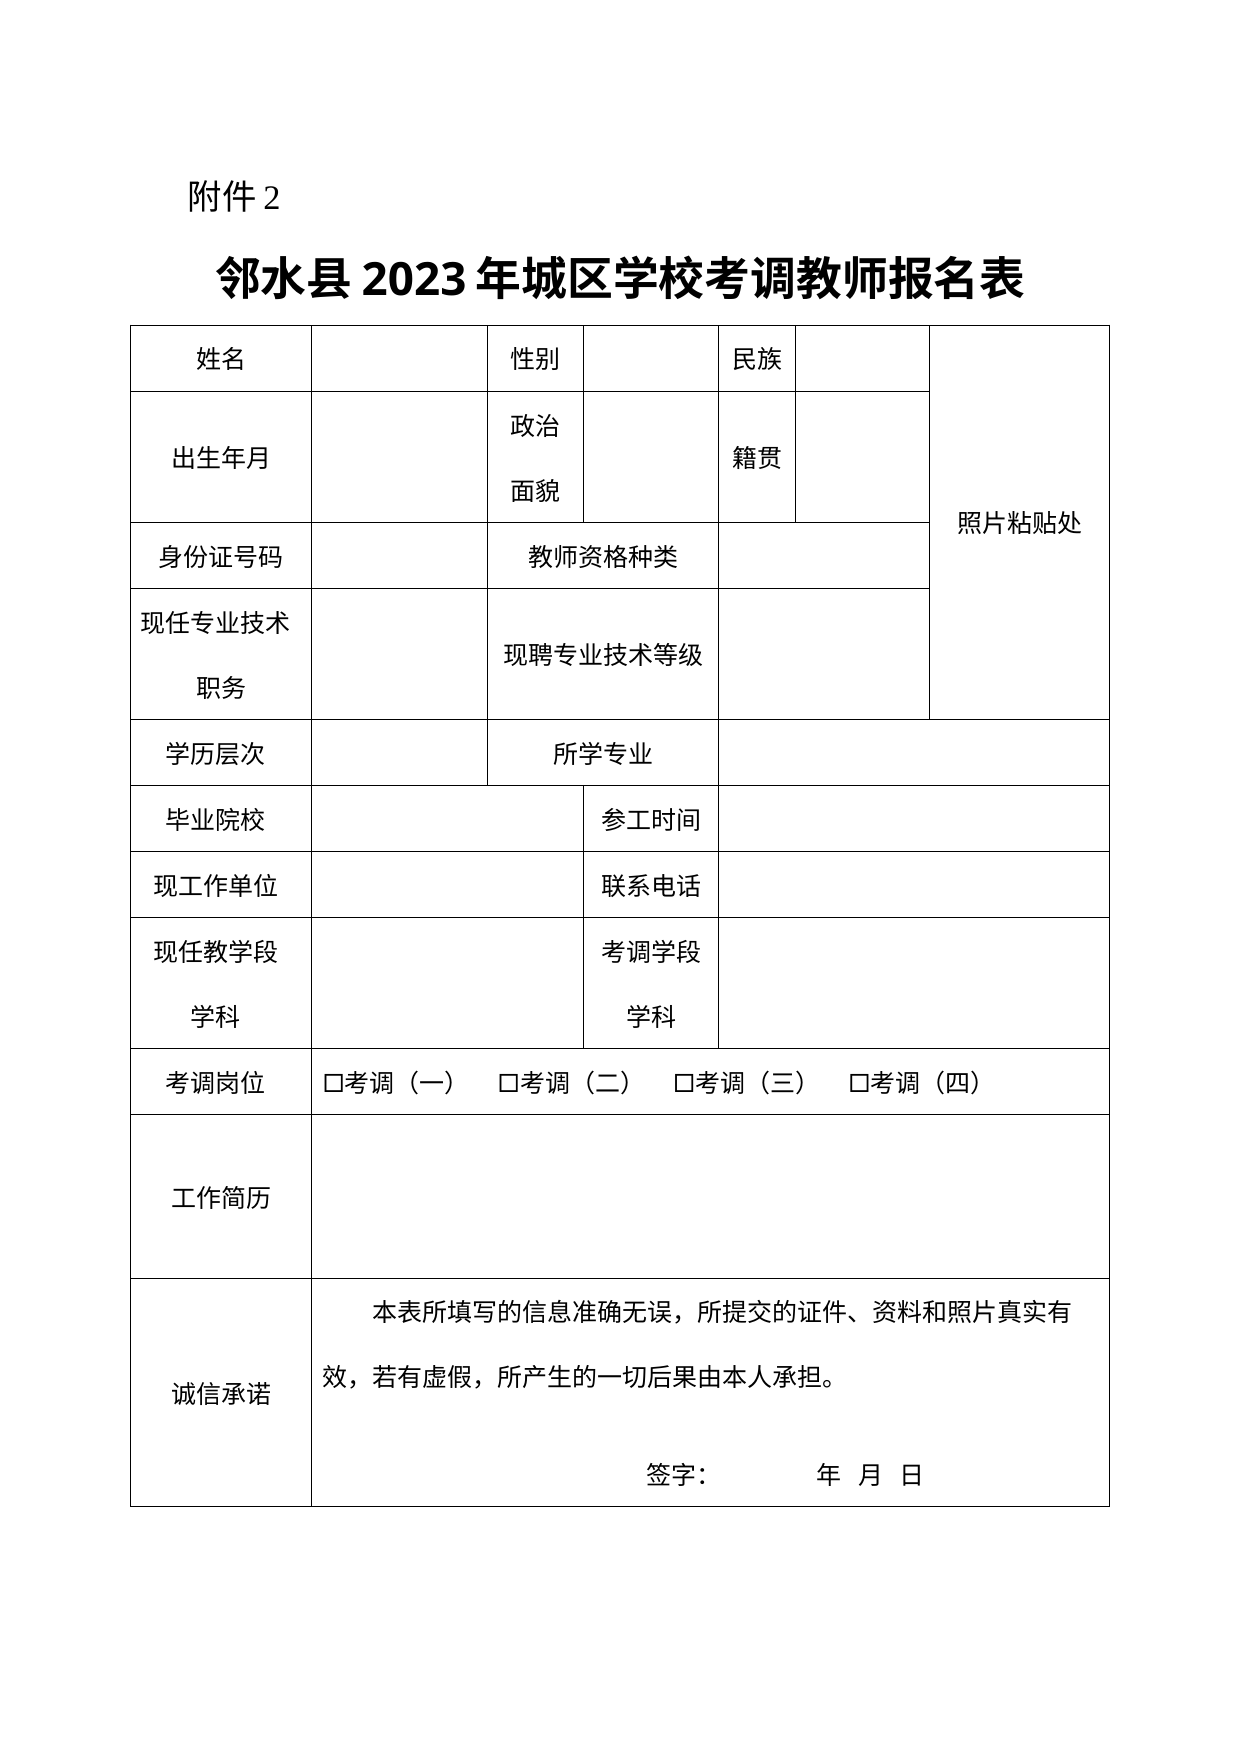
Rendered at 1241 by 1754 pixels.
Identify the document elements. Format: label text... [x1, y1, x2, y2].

table_cell 联系电话 [584, 852, 718, 917]
table_cell 毕业院校 [131, 786, 311, 851]
table_cell 学历层次 [131, 720, 311, 785]
table_cell [312, 523, 487, 588]
table_cell 出生年月 [131, 392, 311, 522]
table_header 性别 [488, 326, 583, 391]
table_header [796, 326, 929, 391]
table_header 民族 [719, 326, 795, 391]
table_cell [312, 918, 583, 1048]
table_cell 考调岗位 [131, 1049, 311, 1114]
table_cell [312, 720, 487, 785]
table_cell [312, 589, 487, 719]
table_header 照片粘贴处 [930, 326, 1109, 719]
table_cell [719, 720, 1109, 785]
table_cell 现任专业技术职务 [131, 589, 311, 719]
table_cell 籍贯 [719, 392, 795, 522]
table_cell [312, 392, 487, 522]
table_cell [719, 523, 929, 588]
table_cell 现任教学段 学科 [131, 918, 311, 1048]
table_cell 现工作单位 [131, 852, 311, 917]
table_cell [584, 392, 718, 522]
table_cell 现聘专业技术等级 [488, 589, 718, 719]
table_cell 本表所填写的信息准确无误，所提交的证件、资料和照片真实有效，若有虚假，所产生的一切后果由本人承担。 签字： 年 月 日 [312, 1279, 1109, 1506]
table_cell [312, 852, 583, 917]
table_cell [312, 1115, 1109, 1277]
table_cell 政治面貌 [488, 392, 583, 522]
table_cell [796, 392, 929, 522]
table_header [312, 326, 487, 391]
table_cell 参工时间 [584, 786, 718, 851]
table_header [584, 326, 718, 391]
text 附件2 [187, 162, 1053, 227]
table_cell 诚信承诺 [131, 1279, 311, 1506]
table_cell [719, 918, 1109, 1048]
table_cell [719, 589, 929, 719]
table_cell 所学专业 [488, 720, 718, 785]
table_header 姓名 [131, 326, 311, 391]
table_cell [719, 852, 1109, 917]
text 邻水县2023年城区学校考调教师报名表 [187, 227, 1053, 324]
table_cell 教师资格种类 [488, 523, 718, 588]
table_cell 考调学段学科 [584, 918, 718, 1048]
table_cell 身份证号码 [131, 523, 311, 588]
table_cell 考调（一） 考调（二） 考调（三） 考调（四） [312, 1049, 1109, 1114]
table_cell [719, 786, 1109, 851]
table_cell [312, 786, 583, 851]
table_cell 工作简历 [131, 1115, 311, 1277]
